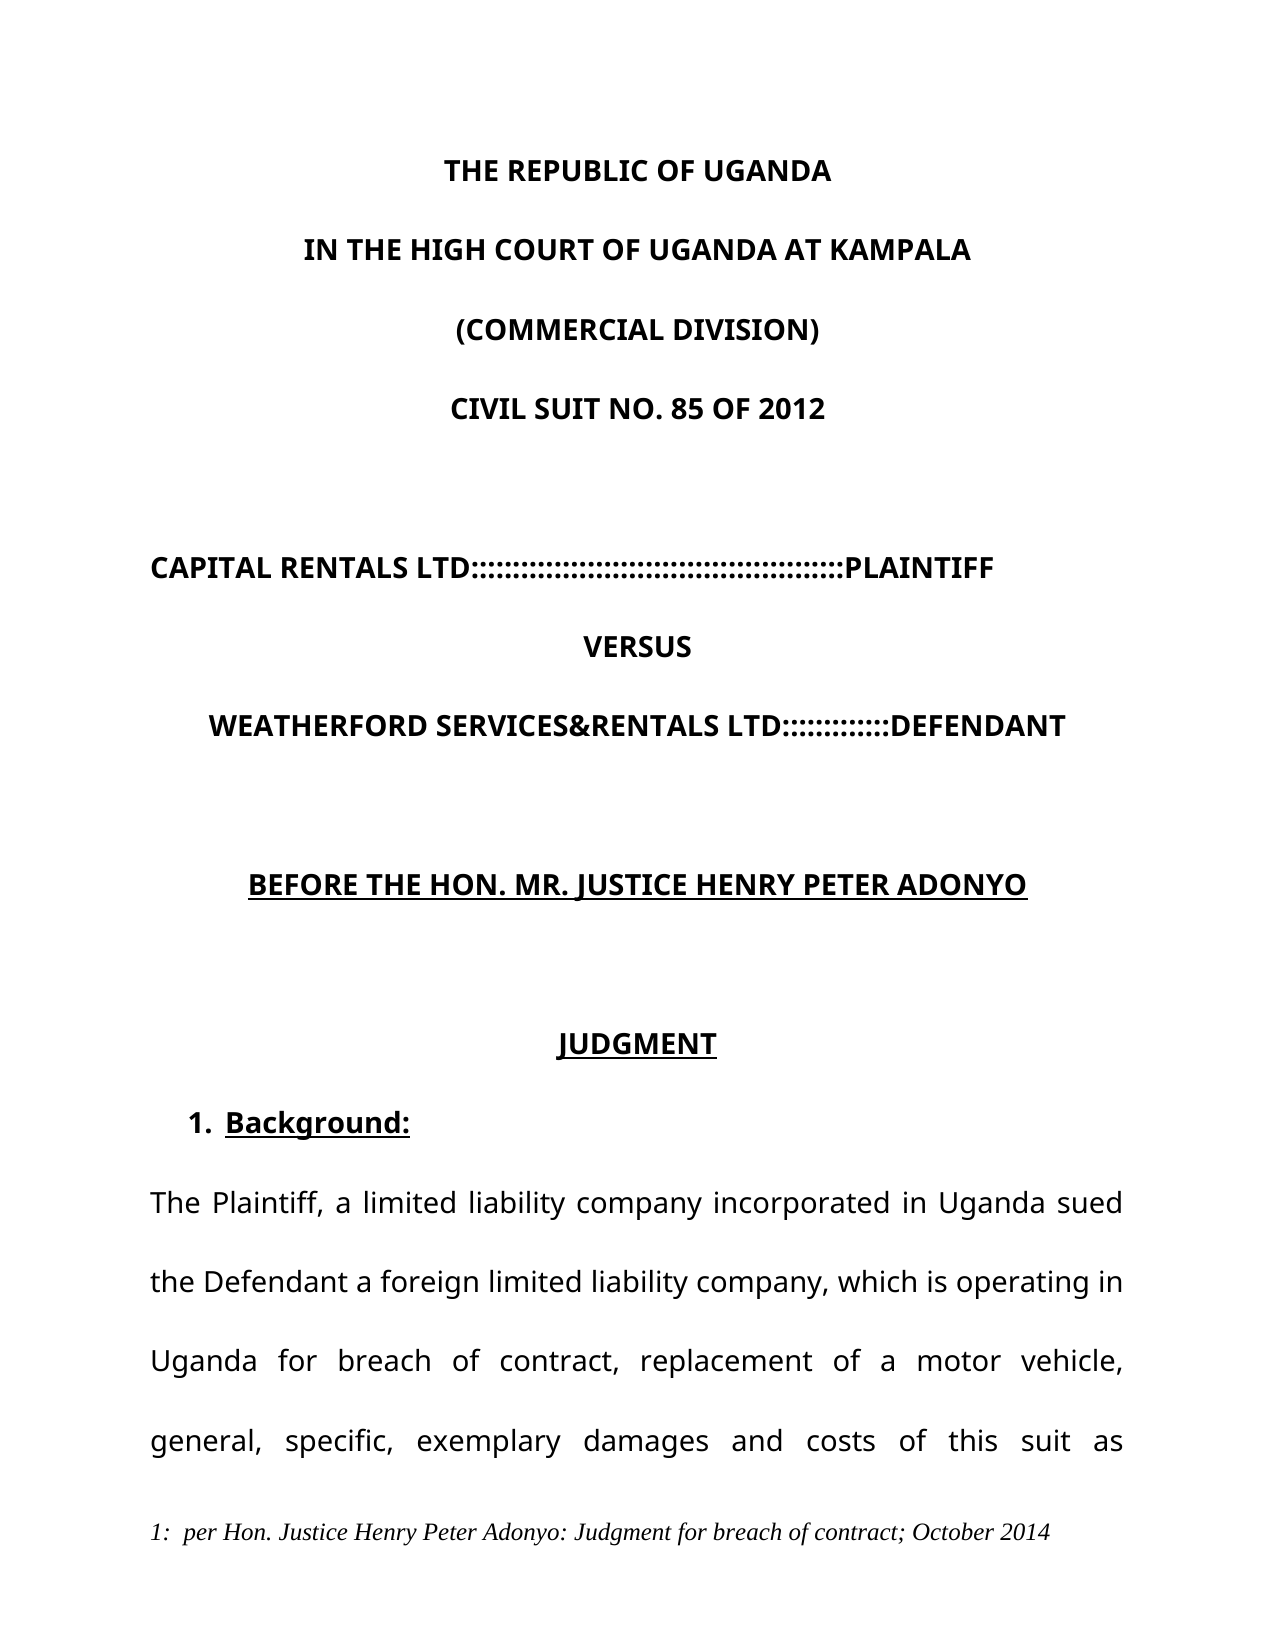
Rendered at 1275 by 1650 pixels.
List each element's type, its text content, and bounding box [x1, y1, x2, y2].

text THE REPUBLIC OF UGANDA [150, 150, 1125, 190]
text VERSUS [150, 626, 1125, 666]
list Background: [187, 1102, 1125, 1142]
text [150, 1182, 1125, 1460]
text BEFORE THE HON. MR. JUSTICE HENRY PETER ADONYO [150, 864, 1125, 904]
text IN THE HIGH COURT OF UGANDA AT KAMPALA [150, 229, 1125, 269]
text WEATHERFORD SERVICES&RENTALS LTD:::::::::::::DEFENDANT [150, 706, 1125, 745]
text CAPITAL RENTALS LTD:::::::::::::::::::::::::::::::::::::::::::::PLAINTIFF [150, 547, 1125, 587]
text JUDGMENT [150, 1023, 1125, 1063]
text CIVIL SUIT NO. 85 OF 2012 [150, 388, 1125, 428]
text (COMMERCIAL DIVISION) [150, 309, 1125, 348]
